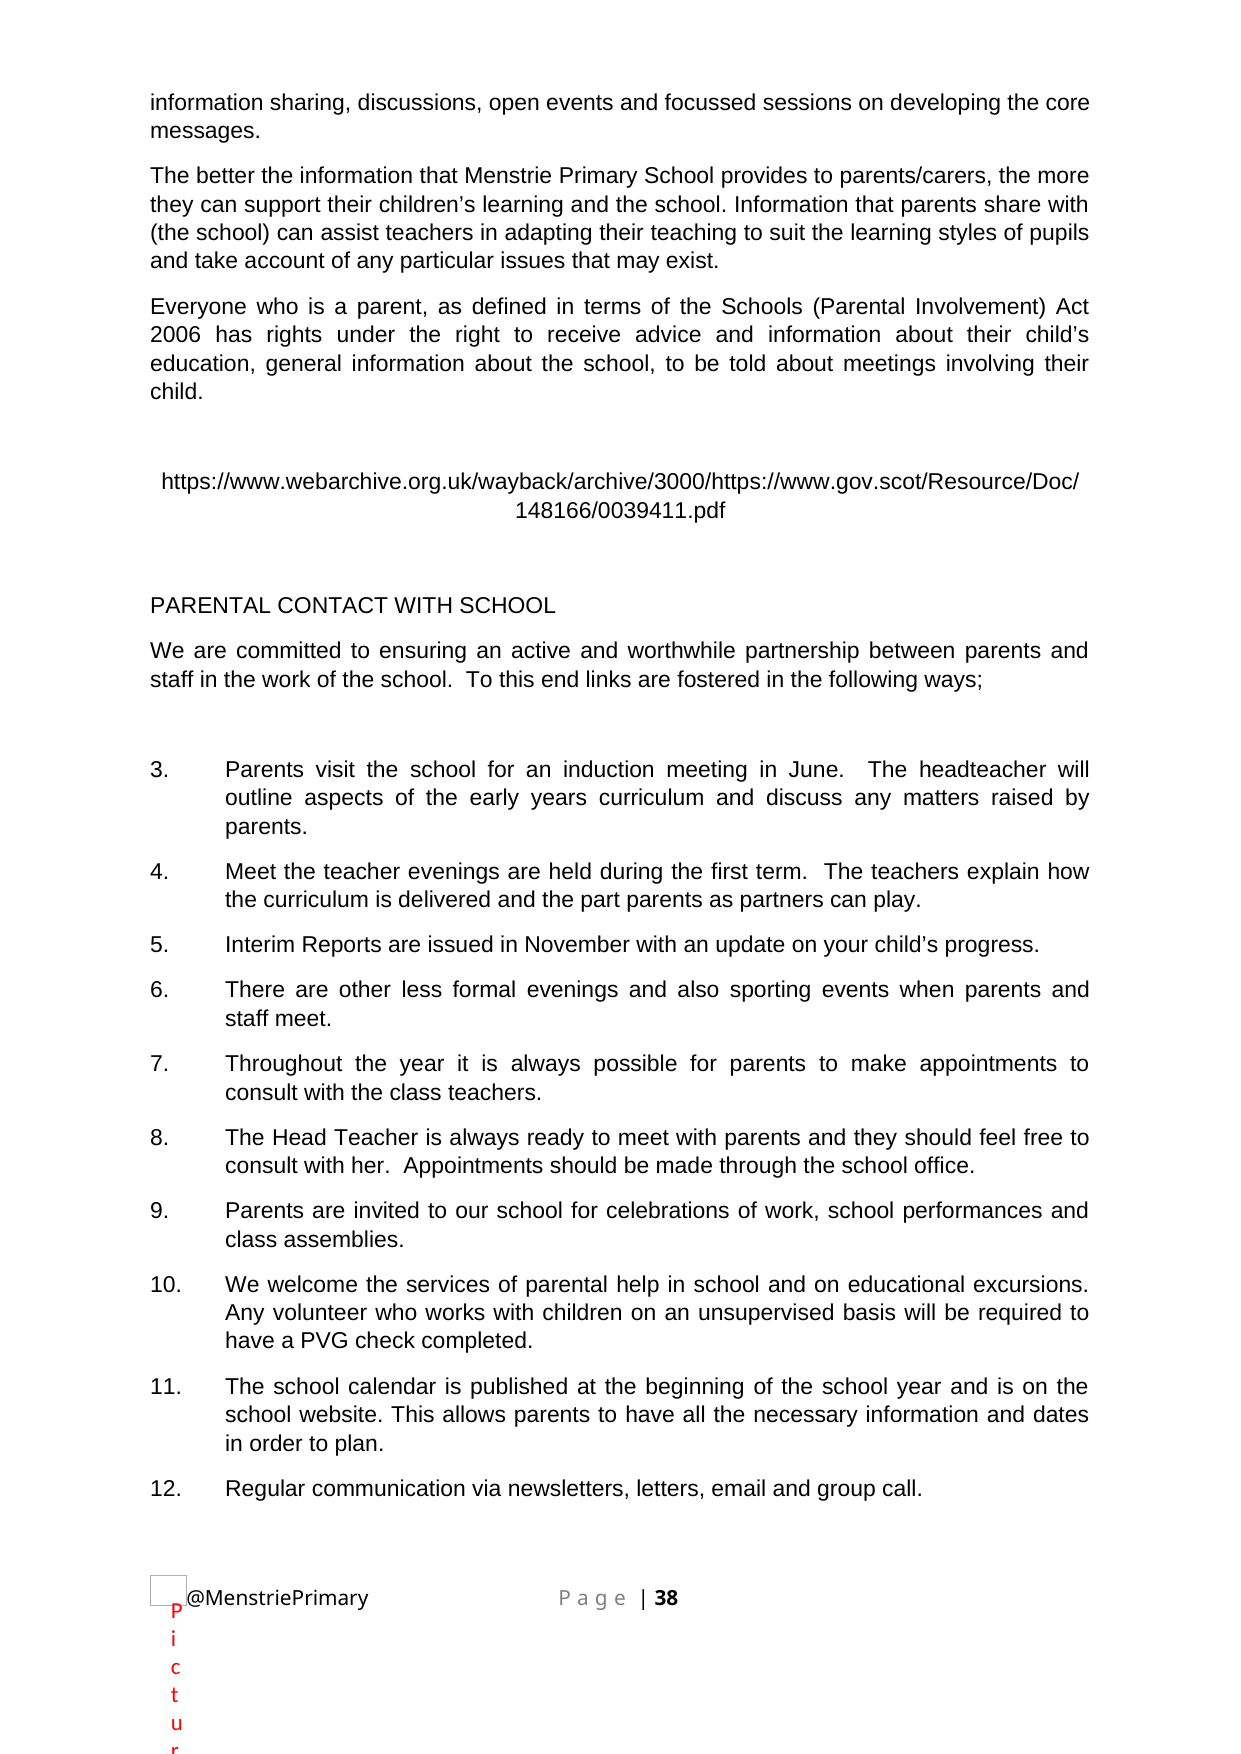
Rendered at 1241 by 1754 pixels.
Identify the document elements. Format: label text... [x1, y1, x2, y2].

list Parents are invited to our school for celebrations of work, school performances and class assemblies. [150, 1197, 1090, 1252]
list Meet the teacher evenings are held during the first term. The teachers explain how the curriculum is delivered and the part parents as partners can play. [150, 858, 1090, 913]
text PARENTAL CONTACT WITH SCHOOL [150, 592, 1090, 618]
list We welcome the services of parental help in school and on educational excursions. Any volunteer who works with children on an unsupervised basis will be required to have a PVG check completed. [150, 1271, 1090, 1354]
list There are other less formal evenings and also sporting events when parents and staff meet. [150, 976, 1090, 1031]
text Everyone who is a parent, as defined in terms of the Schools (Parental Involvement) Act 2006 has rights under the right to receive advice and information about their child’s education, general information about the school, to be told about meetings involving their child. [150, 293, 1090, 404]
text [150, 89, 1090, 143]
list Throughout the year it is always possible for parents to make appointments to consult with the class teachers. [150, 1050, 1090, 1105]
list Regular communication via newsletters, letters, email and group call. [150, 1474, 1090, 1501]
text We are committed to ensuring an active and worthwhile partnership between parents and staff in the work of the school. To this end links are fostered in the following ways; [150, 637, 1090, 692]
text The better the information that Menstrie Primary School provides to parents/carers, the more they can support their children’s learning and the school. Information that parents share with (the school) can assist teachers in adapting their teaching to suit the learning styles of pupils and take account of any particular issues that may exist. [150, 162, 1090, 274]
text https://www.webarchive.org.uk/wayback/archive/3000/https://www.gov.scot/Resource/Doc/148166/0039411.pdf [150, 468, 1090, 523]
list The school calendar is published at the beginning of the school year and is on the school website. This allows parents to have all the necessary information and dates in order to plan. [150, 1373, 1090, 1456]
list Parents visit the school for an induction meeting in June. The headteacher will outline aspects of the early years curriculum and discuss any matters raised by parents. [150, 756, 1090, 839]
list The Head Teacher is always ready to meet with parents and they should feel free to consult with her. Appointments should be made through the school office. [150, 1123, 1090, 1178]
list Interim Reports are issued in November with an update on your child’s progress. [150, 931, 1090, 958]
